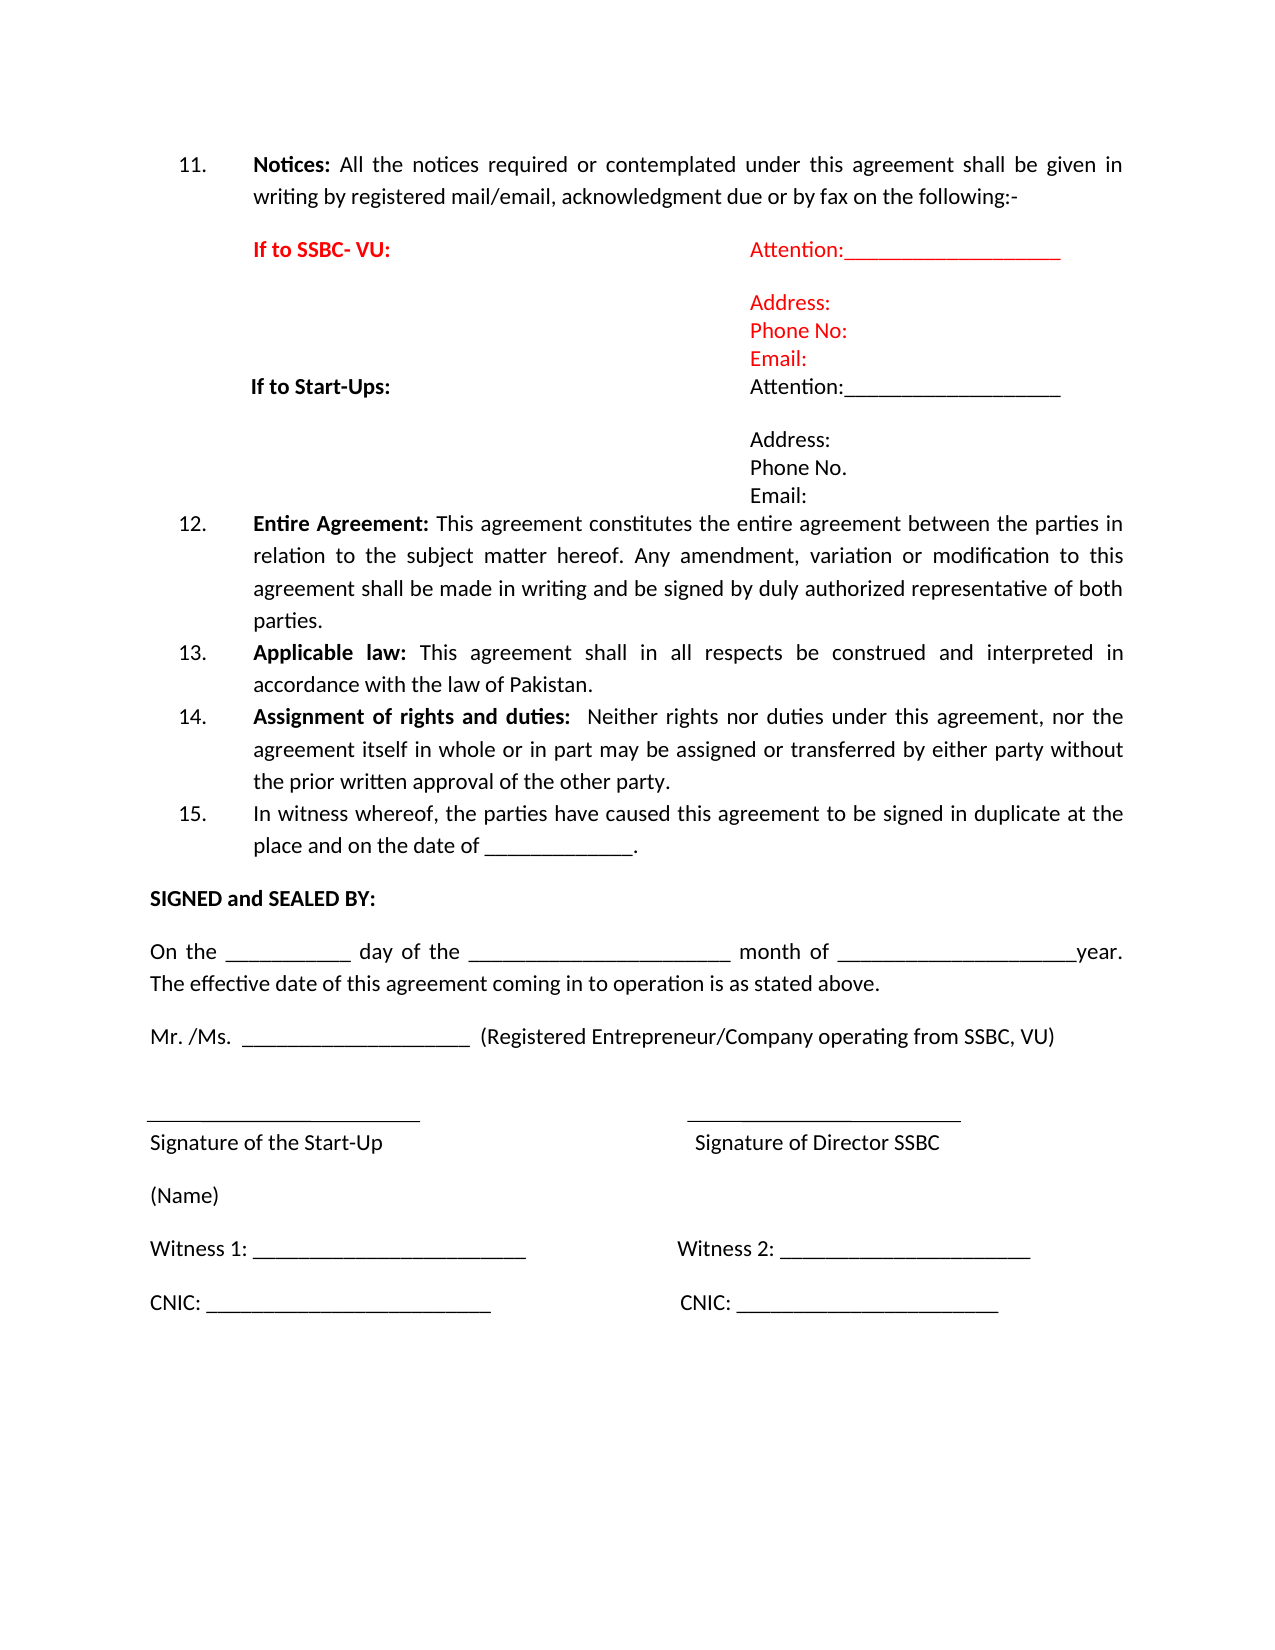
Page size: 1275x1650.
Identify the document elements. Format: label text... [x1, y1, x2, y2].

list Entire Agreement: This agreement constitutes the entire agreement between the parties in relation to the subject matter hereof. Any amendment, variation or modification to this agreement shall be made in writing and be signed by duly authorized representative of both parties. [178, 509, 1125, 634]
text Witness 1: ________________________ Witness 2: ______________________ [150, 1234, 1125, 1263]
text (Name) [150, 1182, 1125, 1209]
list Notices: All the notices required or contemplated under this agreement shall be given in writing by registered mail/email, acknowledgment due or by fax on the following:- [178, 150, 1125, 210]
text Address: [675, 425, 1125, 453]
text Signature of the Start-Up Signature of Director SSBC [150, 1128, 1125, 1157]
list Assignment of rights and duties: Neither rights nor duties under this agreement, nor the agreement itself in whole or in part may be assigned or transferred by either party without the prior written approval of the other party. [178, 702, 1125, 795]
list In witness whereof, the parties have caused this agreement to be signed in duplicate at the place and on the date of _____________. [178, 799, 1125, 859]
list Applicable law: This agreement shall in all respects be construed and interpreted in accordance with the law of Pakistan. [178, 638, 1125, 698]
text If to Start-Ups: Attention:___________________ [225, 372, 1125, 400]
text Phone No: [300, 316, 1125, 344]
text Address: [675, 288, 1125, 316]
text Email: [675, 344, 1125, 372]
text On the ___________ day of the _______________________ month of _____________________year. The effective date of this agreement coming in to operation is as stated above. [150, 937, 1125, 997]
text Phone No. [300, 453, 1125, 481]
text SIGNED and SEALED BY: [150, 884, 1125, 912]
text If to SSBC- VU: Attention:___________________ [178, 235, 1125, 263]
text CNIC: _________________________ CNIC: _______________________ [150, 1288, 1125, 1316]
text Mr. /Ms. ____________________ (Registered Entrepreneur/Company operating from SSBC, VU) [150, 1022, 1125, 1051]
text Email: [675, 481, 1125, 509]
